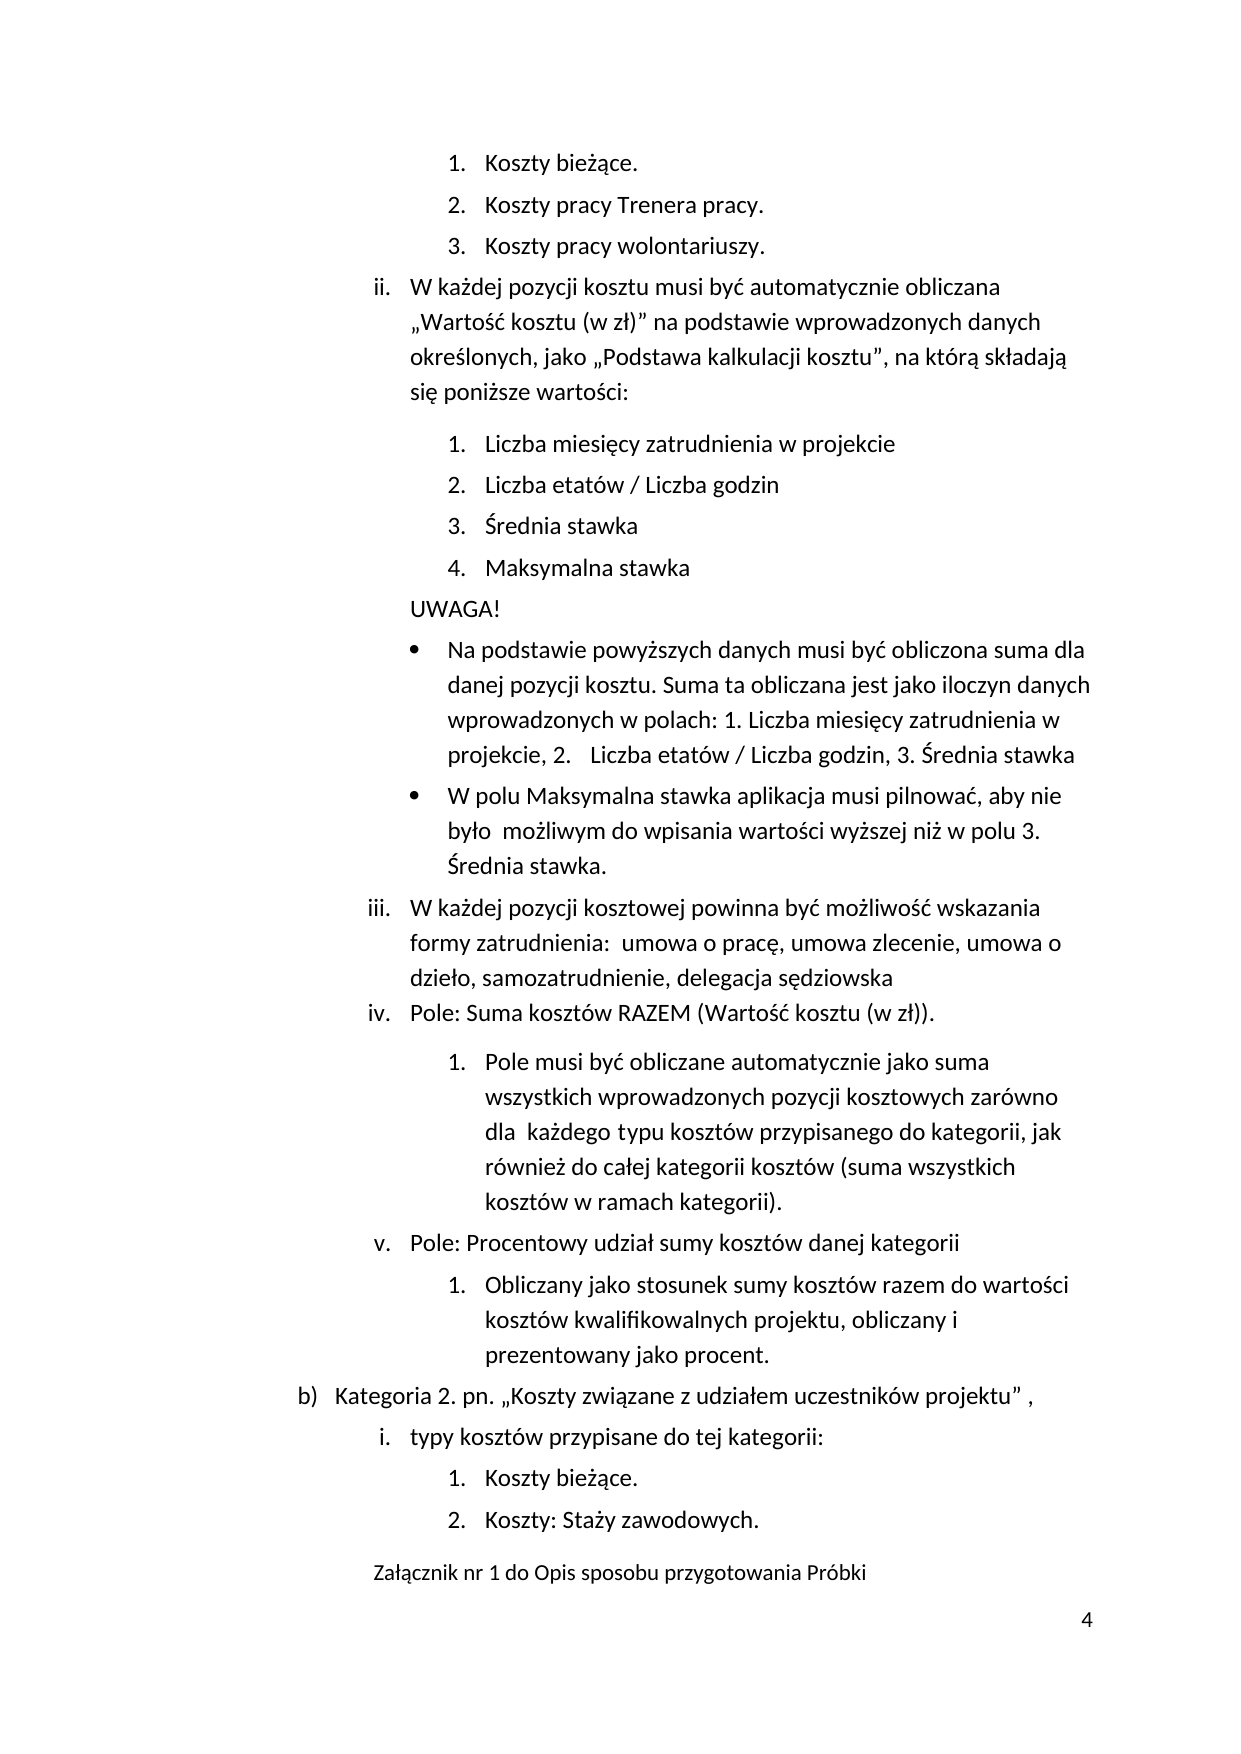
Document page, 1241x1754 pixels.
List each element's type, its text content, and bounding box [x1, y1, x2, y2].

list Koszty pracy wolontariuszy. [447, 230, 1093, 261]
list Pole musi być obliczane automatycznie jako suma wszystkich wprowadzonych pozycji kosztowych zarówno dla każdego typu kosztów przypisanego do kategorii, jak również do całej kategorii kosztów (suma wszystkich kosztów w ramach kategorii). [447, 1046, 1093, 1217]
list Pole: Procentowy udział sumy kosztów danej kategorii [391, 1228, 1093, 1258]
list Maksymalna stawka [447, 552, 1093, 582]
list Koszty bieżące. [447, 148, 1093, 178]
list Koszty: Staży zawodowych. [447, 1504, 1093, 1534]
list W każdej pozycji kosztowej powinna być możliwość wskazania formy zatrudnienia: umowa o pracę, umowa zlecenie, umowa o dzieło, samozatrudnienie, delegacja sędziowska [391, 892, 1093, 992]
list Koszty bieżące. [447, 1463, 1093, 1493]
list Liczba etatów / Liczba godzin [447, 469, 1093, 500]
list Obliczany jako stosunek sumy kosztów razem do wartości kosztów kwalifikowalnych projektu, obliczany i prezentowany jako procent. [447, 1269, 1093, 1369]
list Średnia stawka [447, 511, 1093, 541]
list typy kosztów przypisane do tej kategorii: [391, 1421, 1093, 1452]
list Na podstawie powyższych danych musi być obliczona suma dla danej pozycji kosztu. Suma ta obliczana jest jako iloczyn danych wprowadzonych w polach: 1. Liczba miesięcy zatrudnienia w projekcie, 2. Liczba etatów / Liczba godzin, 3. Średnia stawka [410, 634, 1093, 770]
list Liczba miesięcy zatrudnienia w projekcie [447, 428, 1093, 458]
list Pole: Suma kosztów RAZEM (Wartość kosztu (w zł)). [391, 997, 1093, 1027]
list Kategoria 2. pn. „Koszty związane z udziałem uczestników projektu” , [297, 1380, 1093, 1411]
text UWAGA! [410, 593, 1093, 623]
list W każdej pozycji kosztu musi być automatycznie obliczana „Wartość kosztu (w zł)” na podstawie wprowadzonych danych określonych, jako „Podstawa kalkulacji kosztu”, na którą składają się poniższe wartości: [391, 271, 1093, 407]
list W polu Maksymalna stawka aplikacja musi pilnować, aby nie było możliwym do wpisania wartości wyższej niż w polu 3. Średnia stawka. [410, 781, 1093, 881]
list Koszty pracy Trenera pracy. [447, 189, 1093, 219]
